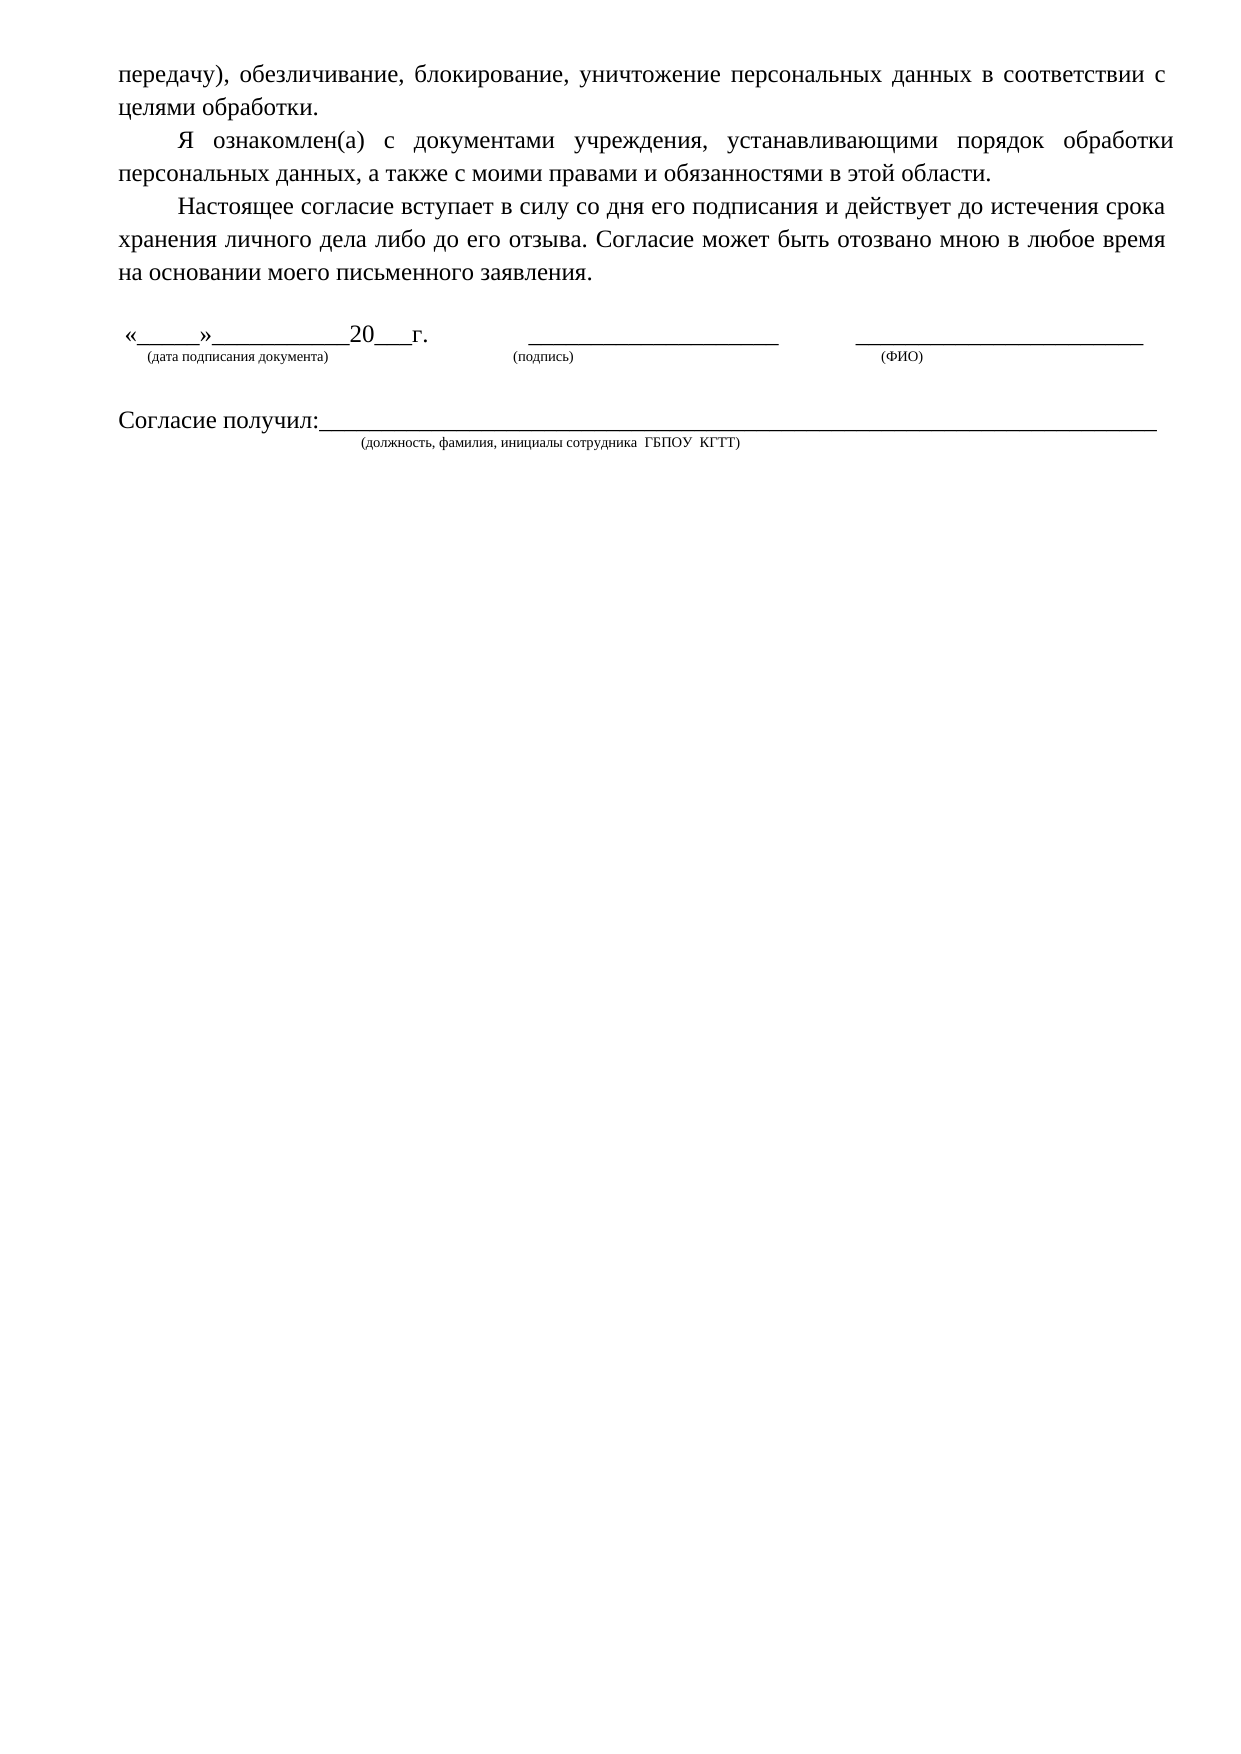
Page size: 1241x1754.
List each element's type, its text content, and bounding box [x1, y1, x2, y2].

text Согласие получил:___________________________________________________________________ [118, 405, 1167, 434]
text «_____»___________20___г. ____________________ _______________________ [118, 319, 1167, 348]
text Настоящее согласие вступает в силу со дня его подписания и действует до истечения срока хранения личного дела либо до его отзыва. Согласие может быть отозвано мною в любое время на основании моего письменного заявления. [118, 191, 1167, 286]
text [118, 59, 1167, 121]
text (дата подписания документа) (подпись) (ФИО) [118, 348, 1167, 376]
text Я ознакомлен(а) с документами учреждения, устанавливающими порядок обработки персональных данных, а также с моими правами и обязанностями в этой области. [118, 125, 1174, 187]
text (должность, фамилия, инициалы сотрудника ГБПОУ КГТТ) [118, 434, 1167, 463]
